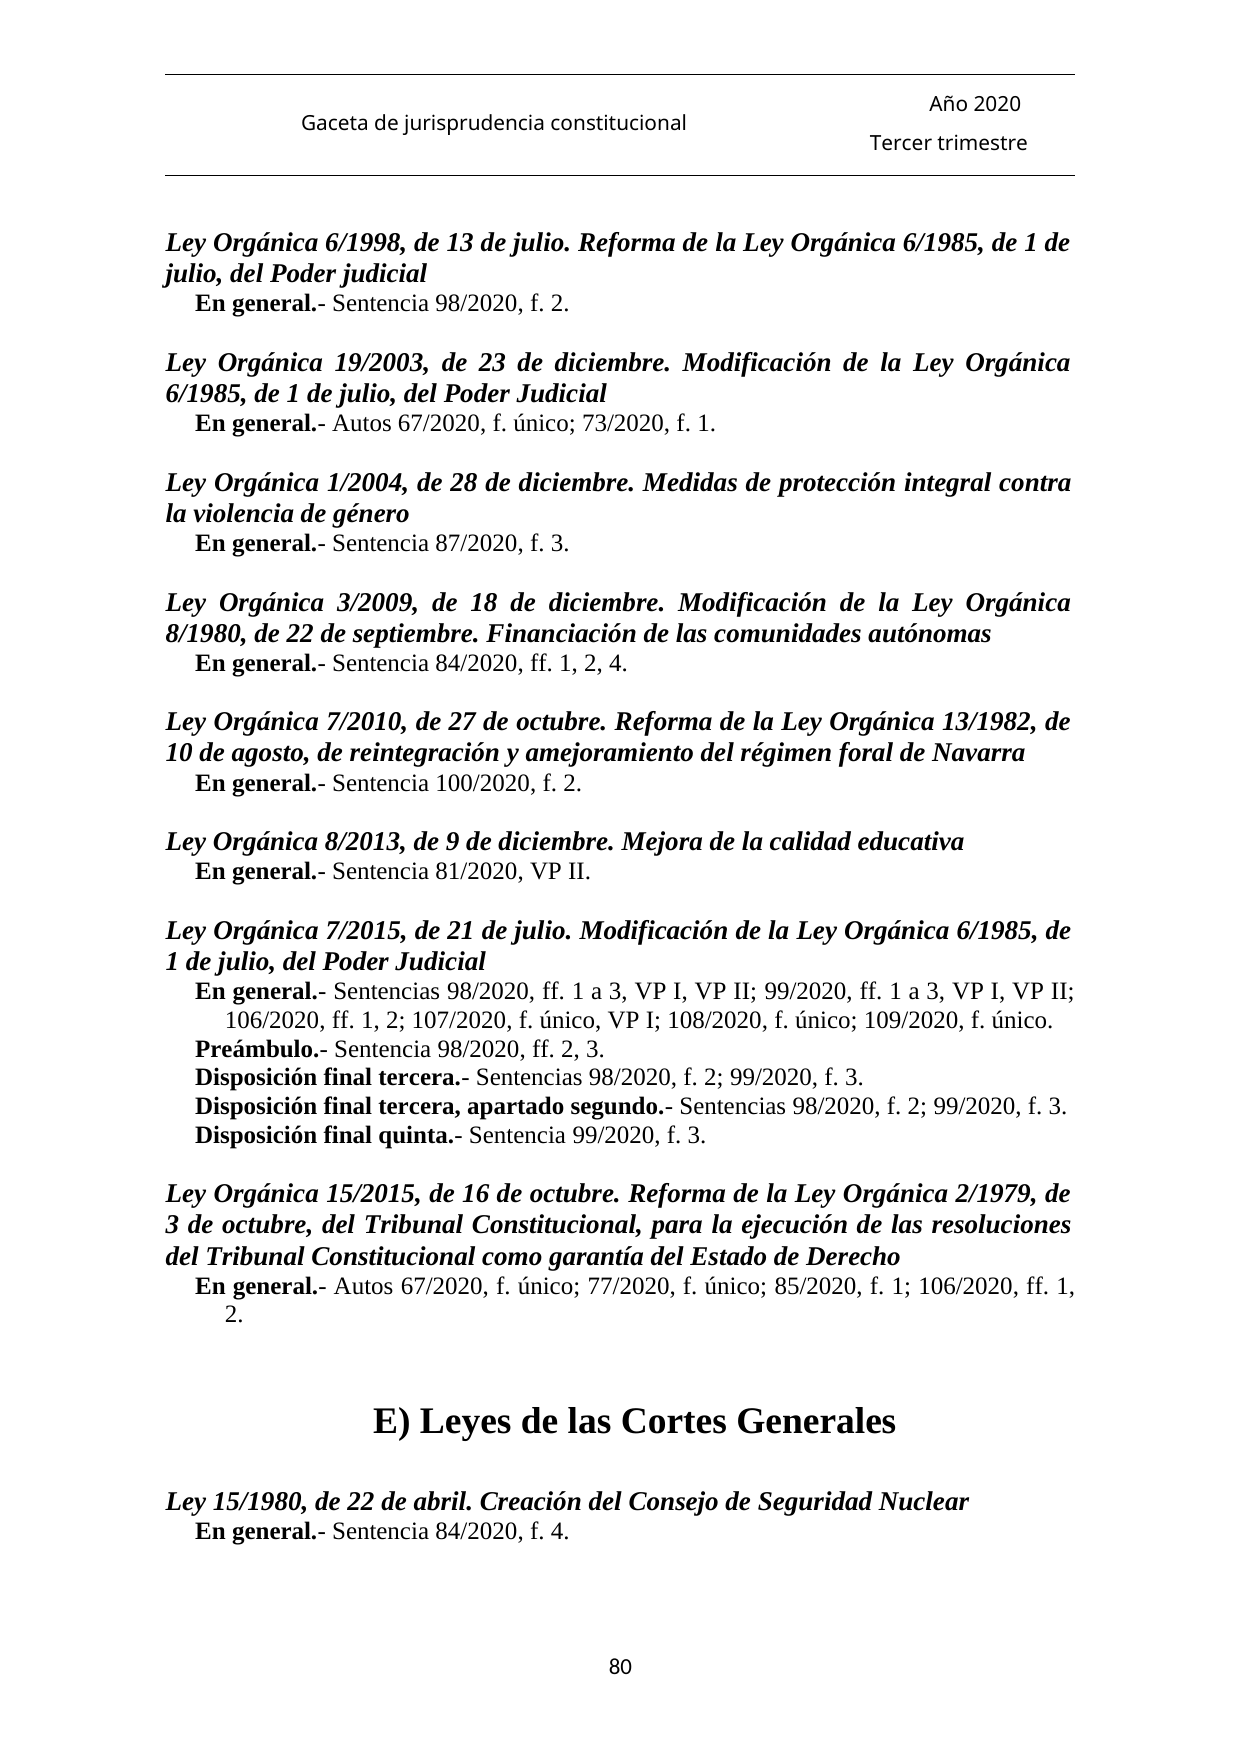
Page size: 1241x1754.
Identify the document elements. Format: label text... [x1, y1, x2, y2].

text En general.- Sentencia 81/2020, VP II. [195, 856, 1075, 885]
text En general.- Autos 67/2020, f. único; 77/2020, f. único; 85/2020, f. 1; 106/2020, ff. 1, 2. [195, 1271, 1075, 1328]
text E) Leyes de las Cortes Generales [165, 1398, 1075, 1441]
text Ley Orgánica 15/2015, de 16 de octubre. Reforma de la Ley Orgánica 2/1979, de 3 de octubre, del Tribunal Constitucional, para la ejecución de las resoluciones del Tribunal Constitucional como garantía del Estado de Derecho [165, 1177, 1075, 1271]
text En general.- Sentencia 84/2020, ff. 1, 2, 4. [195, 648, 1075, 677]
text En general.- Sentencia 100/2020, f. 2. [195, 768, 1075, 796]
text Ley Orgánica 7/2010, de 27 de octubre. Reforma de la Ley Orgánica 13/1982, de 10 de agosto, de reintegración y amejoramiento del régimen foral de Navarra [165, 705, 1075, 768]
text Ley 15/1980, de 22 de abril. Creación del Consejo de Seguridad Nuclear [165, 1484, 1075, 1516]
text En general.- Sentencia 98/2020, f. 2. [195, 288, 1075, 317]
text Ley Orgánica 19/2003, de 23 de diciembre. Modificación de la Ley Orgánica 6/1985, de 1 de julio, del Poder Judicial [165, 346, 1075, 408]
text En general.- Autos 67/2020, f. único; 73/2020, f. 1. [195, 408, 1075, 437]
text Disposición final quinta.- Sentencia 99/2020, f. 3. [195, 1120, 1075, 1149]
text Preámbulo.- Sentencia 98/2020, ff. 2, 3. [195, 1034, 1075, 1062]
text En general.- Sentencias 98/2020, ff. 1 a 3, VP I, VP II; 99/2020, ff. 1 a 3, VP I, VP II; 106/2020, ff. 1, 2; 107/2020, f. único, VP I; 108/2020, f. único; 109/2020, f. único. [195, 976, 1075, 1034]
text Ley Orgánica 1/2004, de 28 de diciembre. Medidas de protección integral contra la violencia de género [165, 466, 1075, 528]
text Disposición final tercera, apartado segundo.- Sentencias 98/2020, f. 2; 99/2020, f. 3. [195, 1091, 1075, 1120]
text Ley Orgánica 6/1998, de 13 de julio. Reforma de la Ley Orgánica 6/1985, de 1 de julio, del Poder judicial [165, 226, 1075, 288]
text En general.- Sentencia 84/2020, f. 4. [195, 1516, 1075, 1544]
text Ley Orgánica 8/2013, de 9 de diciembre. Mejora de la calidad educativa [165, 825, 1075, 856]
text Disposición final tercera.- Sentencias 98/2020, f. 2; 99/2020, f. 3. [195, 1062, 1075, 1091]
text Ley Orgánica 3/2009, de 18 de diciembre. Modificación de la Ley Orgánica 8/1980, de 22 de septiembre. Financiación de las comunidades autónomas [165, 586, 1075, 648]
text En general.- Sentencia 87/2020, f. 3. [195, 528, 1075, 557]
text Ley Orgánica 7/2015, de 21 de julio. Modificación de la Ley Orgánica 6/1985, de 1 de julio, del Poder Judicial [165, 914, 1075, 976]
